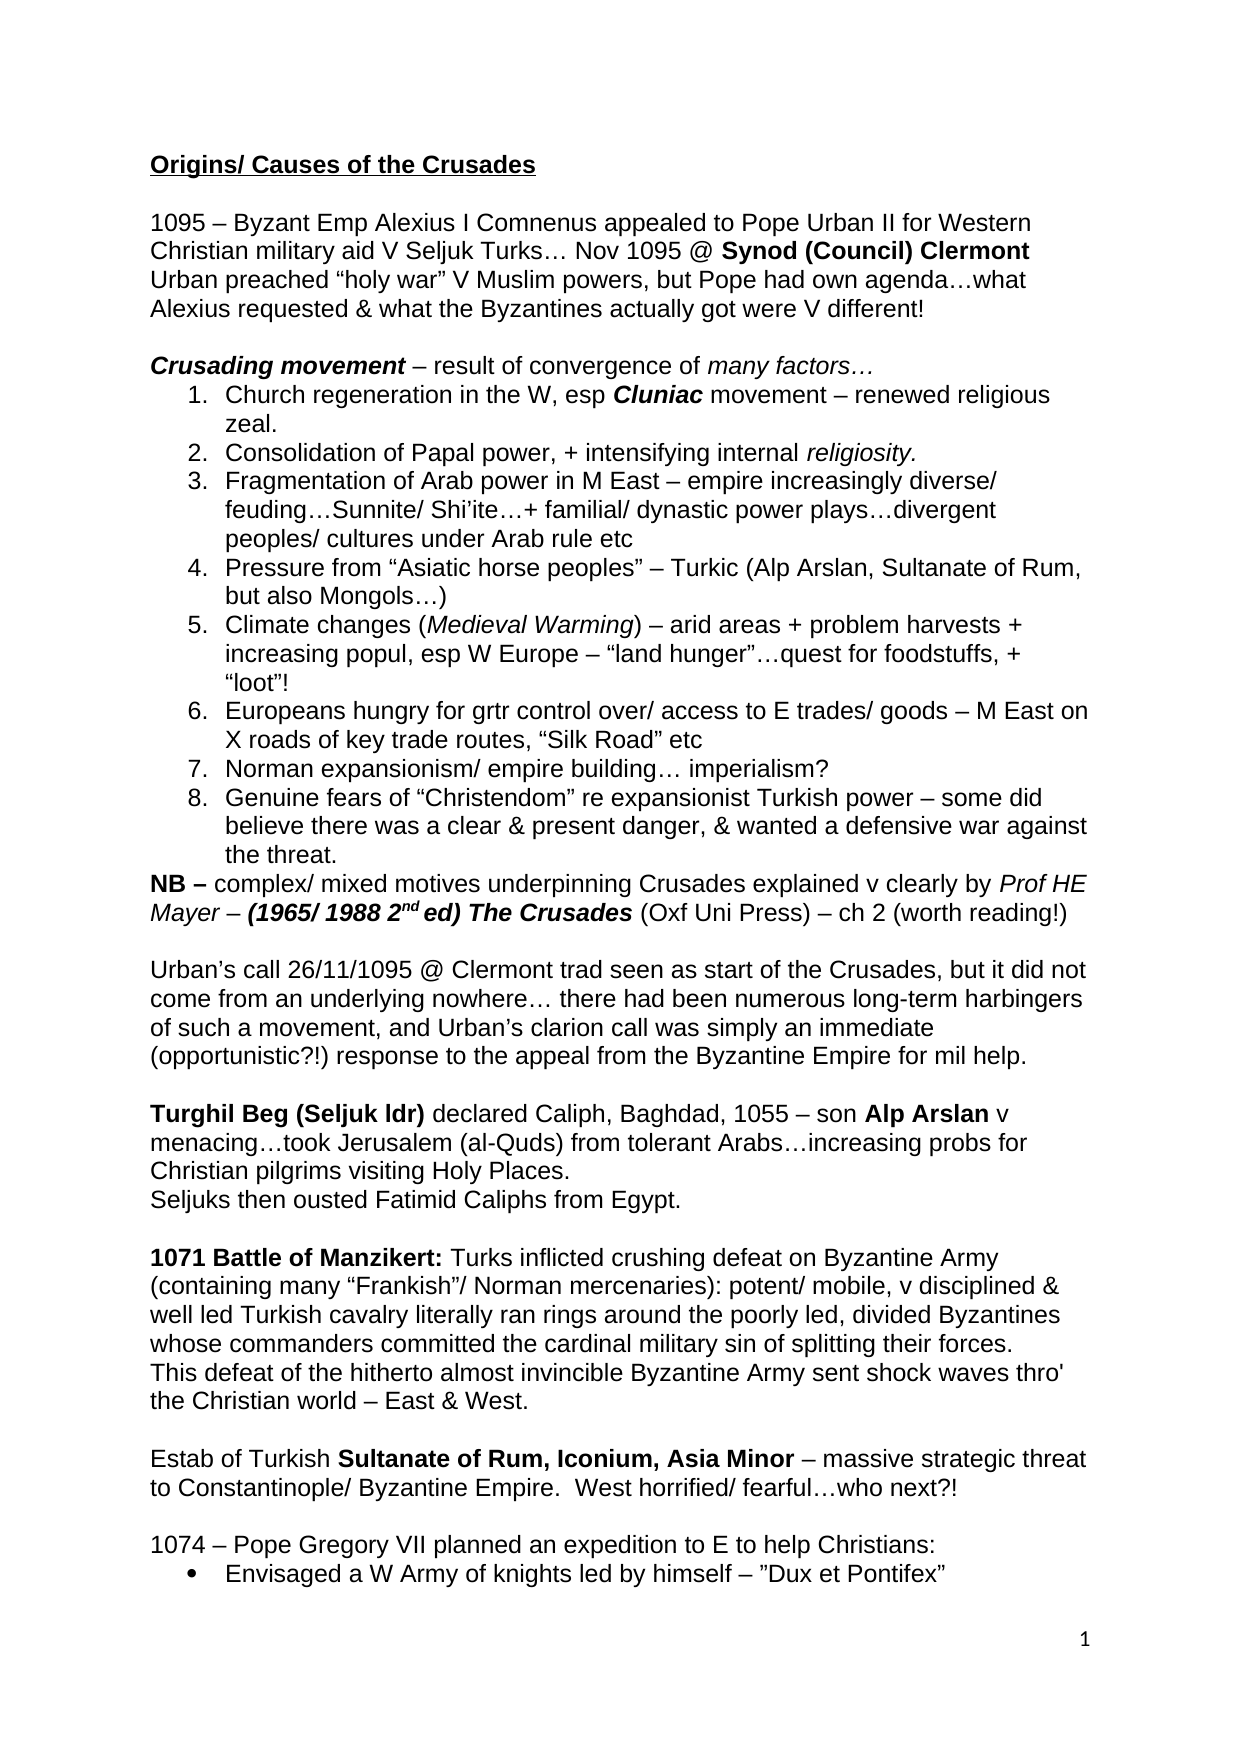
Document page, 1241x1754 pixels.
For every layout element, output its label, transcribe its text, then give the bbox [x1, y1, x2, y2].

list Climate changes (Medieval Warming) – arid areas + problem harvests + increasing popul, esp W Europe – “land hunger”…quest for foodstuffs, + “loot”! [187, 610, 1090, 696]
list Genuine fears of “Christendom” re expansionist Turkish power – some did believe there was a clear & present danger, & wanted a defensive war against the threat. [187, 782, 1090, 869]
list Envisaged a W Army of knights led by himself – ”Dux et Pontifex” [187, 1559, 1090, 1588]
text 1071 Battle of Manzikert: Turks inflicted crushing defeat on Byzantine Army (containing many “Frankish”/ Norman mercenaries): potent/ mobile, v disciplined & well led Turkish cavalry literally ran rings around the poorly led, divided Byzantines whose commanders committed the cardinal military sin of splitting their forces. [150, 1242, 1090, 1357]
text This defeat of the hitherto almost invincible Byzantine Army sent shock waves thro' the Christian world – East & West. [150, 1357, 1090, 1415]
text Crusading movement – result of convergence of many factors… [150, 351, 1090, 380]
text 1095 – Byzant Emp Alexius I Comnenus appealed to Pope Urban II for Western Christian military aid V Seljuk Turks… Nov 1095 @ Synod (Council) Clermont Urban preached “holy war” V Muslim powers, but Pope had own agenda…what Alexius requested & what the Byzantines actually got were V different! [150, 207, 1090, 322]
text 1074 – Pope Gregory VII planned an expedition to E to help Christians: [150, 1530, 1090, 1559]
text Origins/ Causes of the Crusades [150, 150, 1090, 179]
list Norman expansionism/ empire building… imperialism? [187, 754, 1090, 782]
text Seljuks then ousted Fatimid Caliphs from Egypt. [150, 1185, 1090, 1214]
list Church regeneration in the W, esp Cluniac movement – renewed religious zeal. [187, 380, 1090, 437]
list Europeans hungry for grtr control over/ access to E trades/ goods – M East on X roads of key trade routes, “Silk Road” etc [187, 696, 1090, 754]
list Pressure from “Asiatic horse peoples” – Turkic (Alp Arslan, Sultanate of Rum, but also Mongols…) [187, 552, 1090, 610]
text NB – complex/ mixed motives underpinning Crusades explained v clearly by Prof HE Mayer – (1965/ 1988 2nd ed) The Crusades (Oxf Uni Press) – ch 2 (worth reading!) [150, 869, 1090, 926]
list Consolidation of Papal power, + intensifying internal religiosity. [187, 437, 1090, 466]
text Turghil Beg (Seljuk ldr) declared Caliph, Baghdad, 1055 – son Alp Arslan v menacing…took Jerusalem (al-Quds) from tolerant Arabs…increasing probs for Christian pilgrims visiting Holy Places. [150, 1099, 1090, 1185]
text Estab of Turkish Sultanate of Rum, Iconium, Asia Minor – massive strategic threat to Constantinople/ Byzantine Empire. West horrified/ fearful…who next?! [150, 1444, 1090, 1501]
list Fragmentation of Arab power in M East – empire increasingly diverse/ feuding…Sunnite/ Shi’ite…+ familial/ dynastic power plays…divergent peoples/ cultures under Arab rule etc [187, 466, 1090, 552]
text Urban’s call 26/11/1095 @ Clermont trad seen as start of the Crusades, but it did not come from an underlying nowhere… there had been numerous long-term harbingers of such a movement, and Urban’s clarion call was simply an immediate (opportunistic?!) response to the appeal from the Byzantine Empire for mil help. [150, 955, 1090, 1070]
